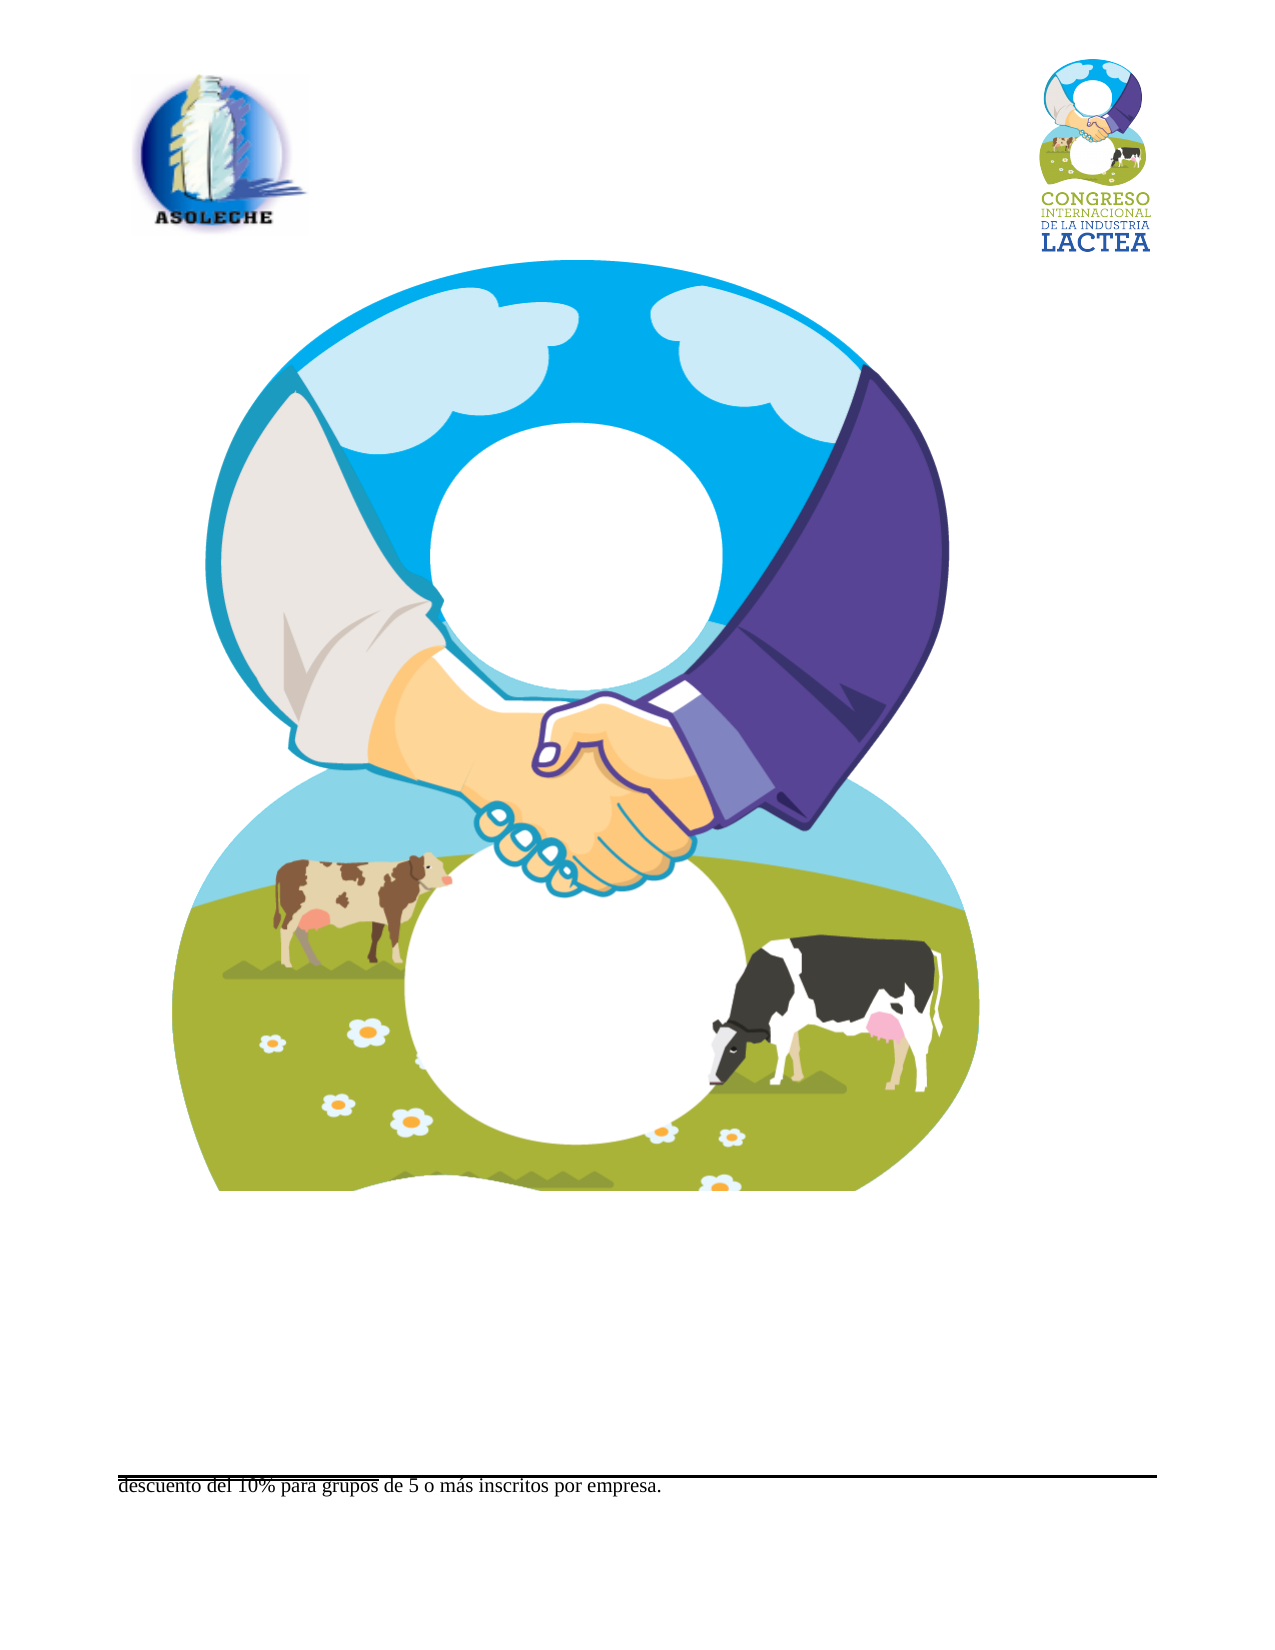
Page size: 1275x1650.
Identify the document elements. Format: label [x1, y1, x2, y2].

picture [131, 74, 310, 236]
picture [1032, 59, 1152, 261]
picture [118, 260, 1025, 1191]
